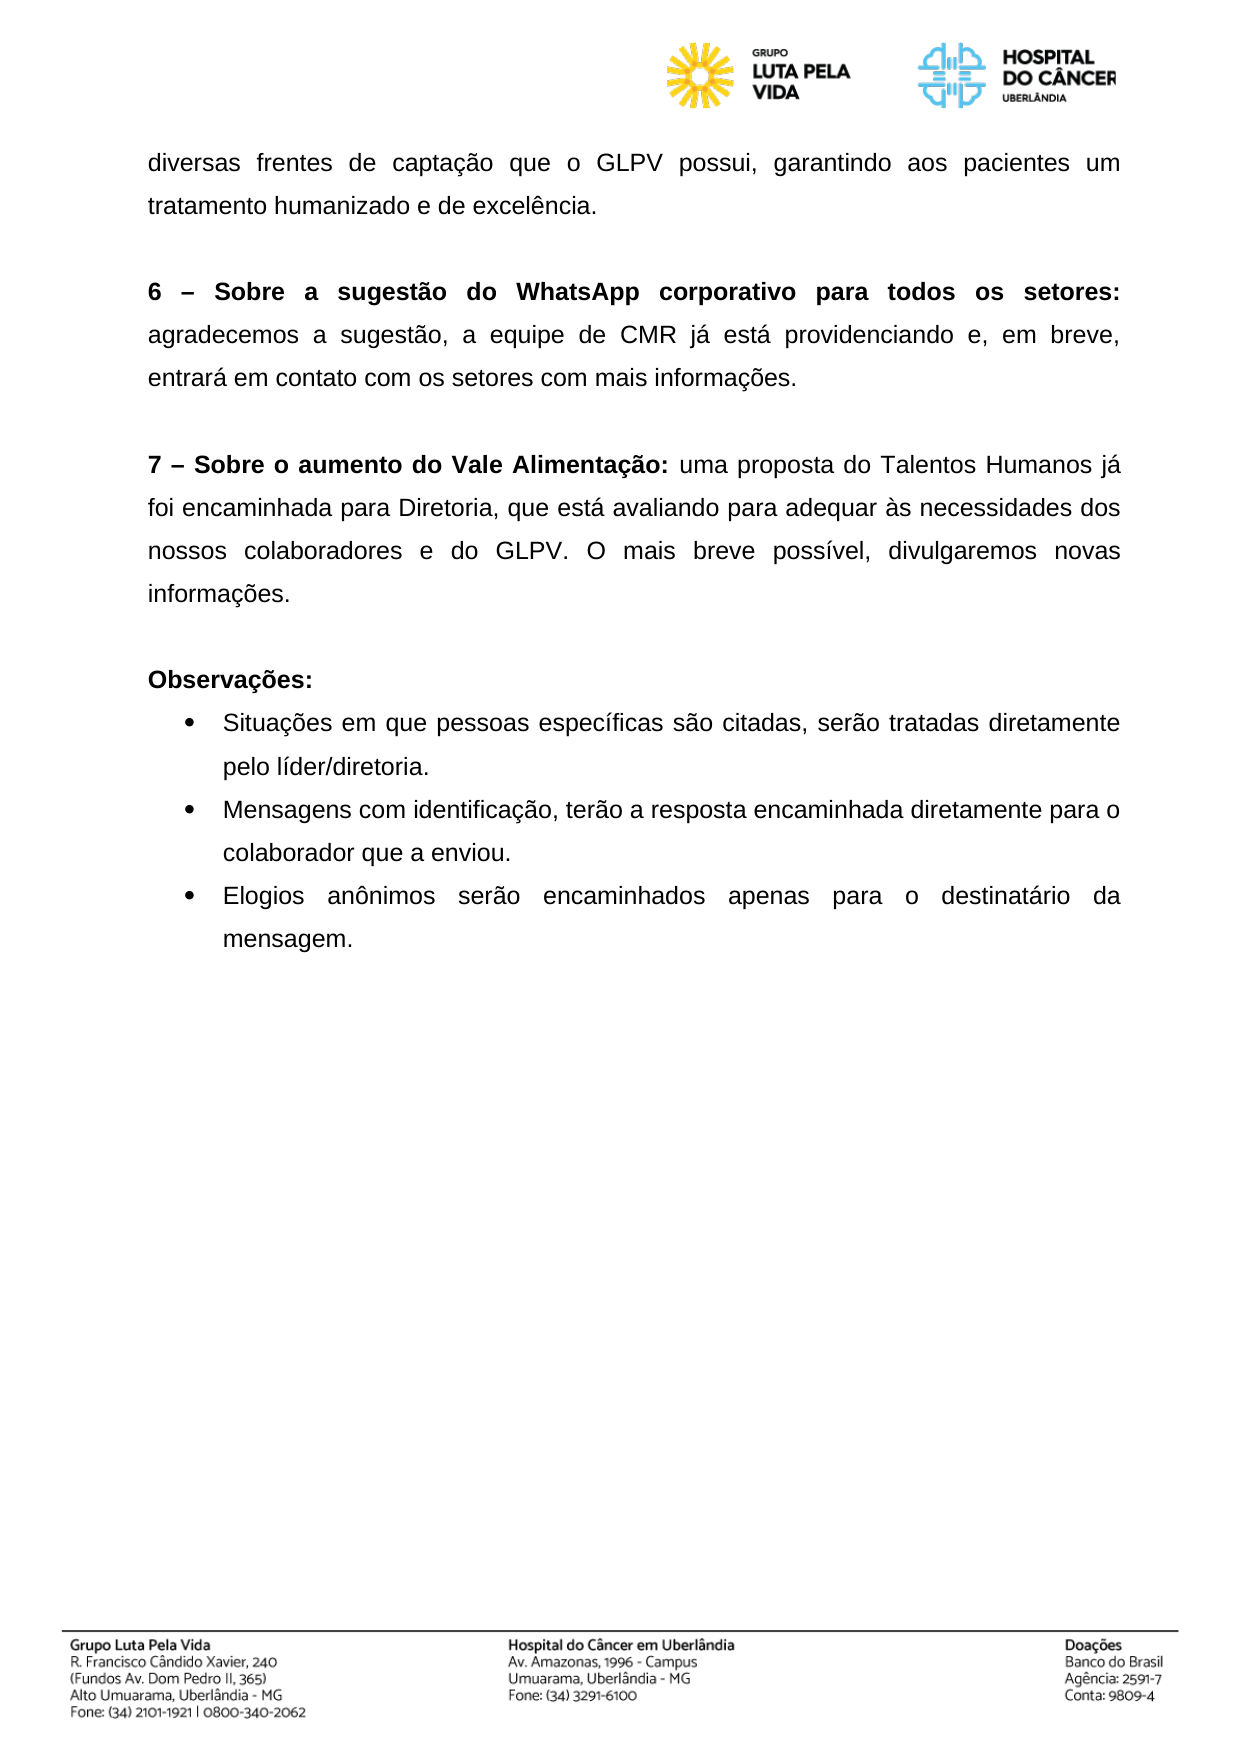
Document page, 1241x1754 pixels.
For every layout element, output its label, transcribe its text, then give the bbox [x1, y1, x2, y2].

text Observações: [148, 665, 1122, 694]
picture [61, 1630, 1179, 1723]
list Elogios anônimos serão encaminhados apenas para o destinatário da mensagem. [185, 881, 1122, 953]
list Situações em que pessoas específicas são citadas, serão tratadas diretamente pelo líder/diretoria. [185, 708, 1122, 780]
picture [665, 42, 1116, 107]
text 6 – Sobre a sugestão do WhatsApp corporativo para todos os setores: agradecemos a sugestão, a equipe de CMR já está providenciando e, em breve, entrará em contato com os setores com mais informações. [148, 277, 1122, 392]
text 7 – Sobre o aumento do Vale Alimentação: uma proposta do Talentos Humanos já foi encaminhada para Diretoria, que está avaliando para adequar às necessidades dos nossos colaboradores e do GLPV. O mais breve possível, divulgaremos novas informações. [148, 449, 1122, 608]
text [148, 148, 1122, 219]
list Mensagens com identificação, terão a resposta encaminhada diretamente para o colaborador que a enviou. [185, 795, 1122, 867]
